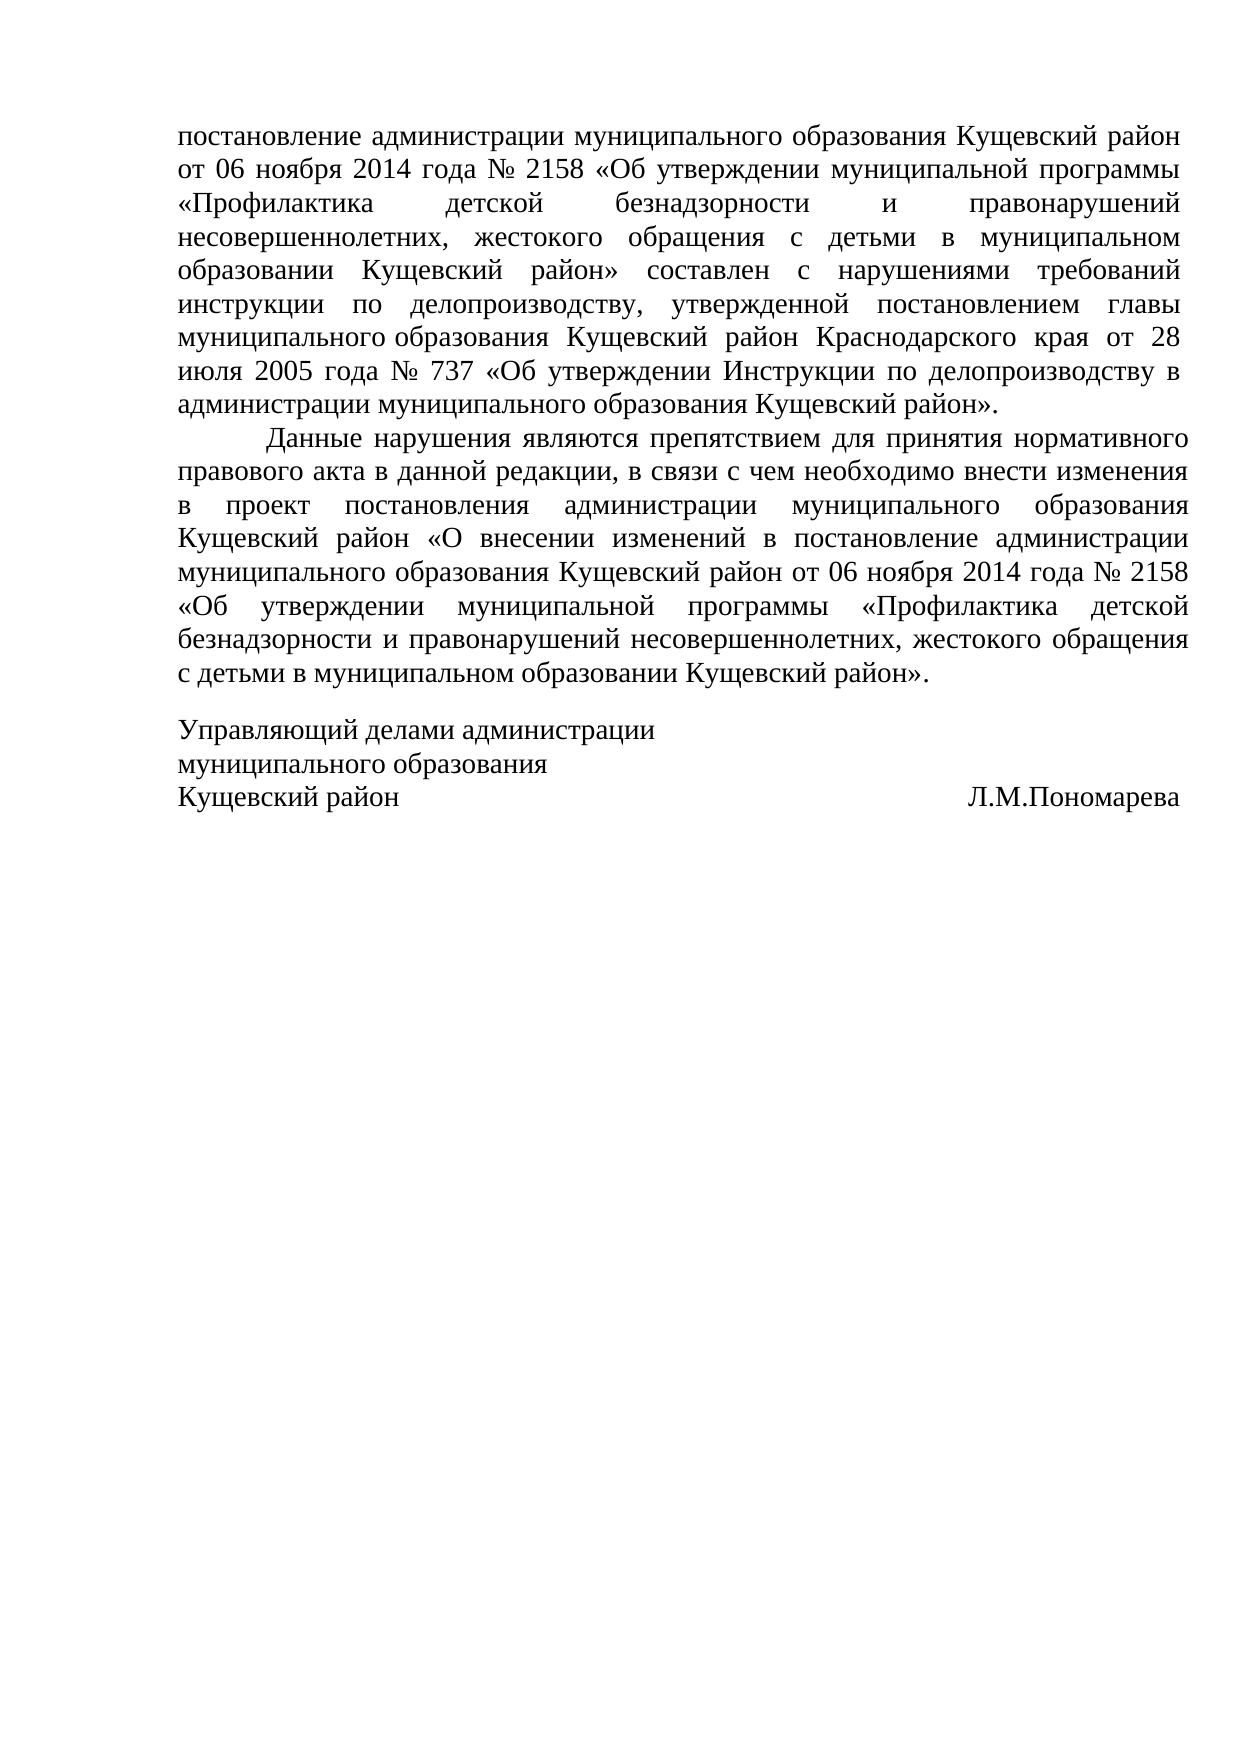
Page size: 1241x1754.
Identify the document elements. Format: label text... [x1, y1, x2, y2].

text Данные нарушения являются препятствием для принятия нормативного правового акта в данной редакции, в связи с чем необходимо внести изменения в проект постановления администрации муниципального образования Кущевский район «О внесении изменений в постановление администрации муниципального образования Кущевский район от 06 ноября 2014 года № 2158 «Об утверждении муниципальной программы «Профилактика детской безнадзорности и правонарушений несовершеннолетних, жестокого обращения с детьми в муниципальном образовании Кущевский район». [177, 420, 1189, 688]
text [177, 118, 1181, 420]
text муниципального образования [177, 746, 1211, 779]
text Управляющий делами администрации [177, 712, 1211, 746]
text Кущевский район Л.М.Пономарева [177, 779, 1181, 813]
